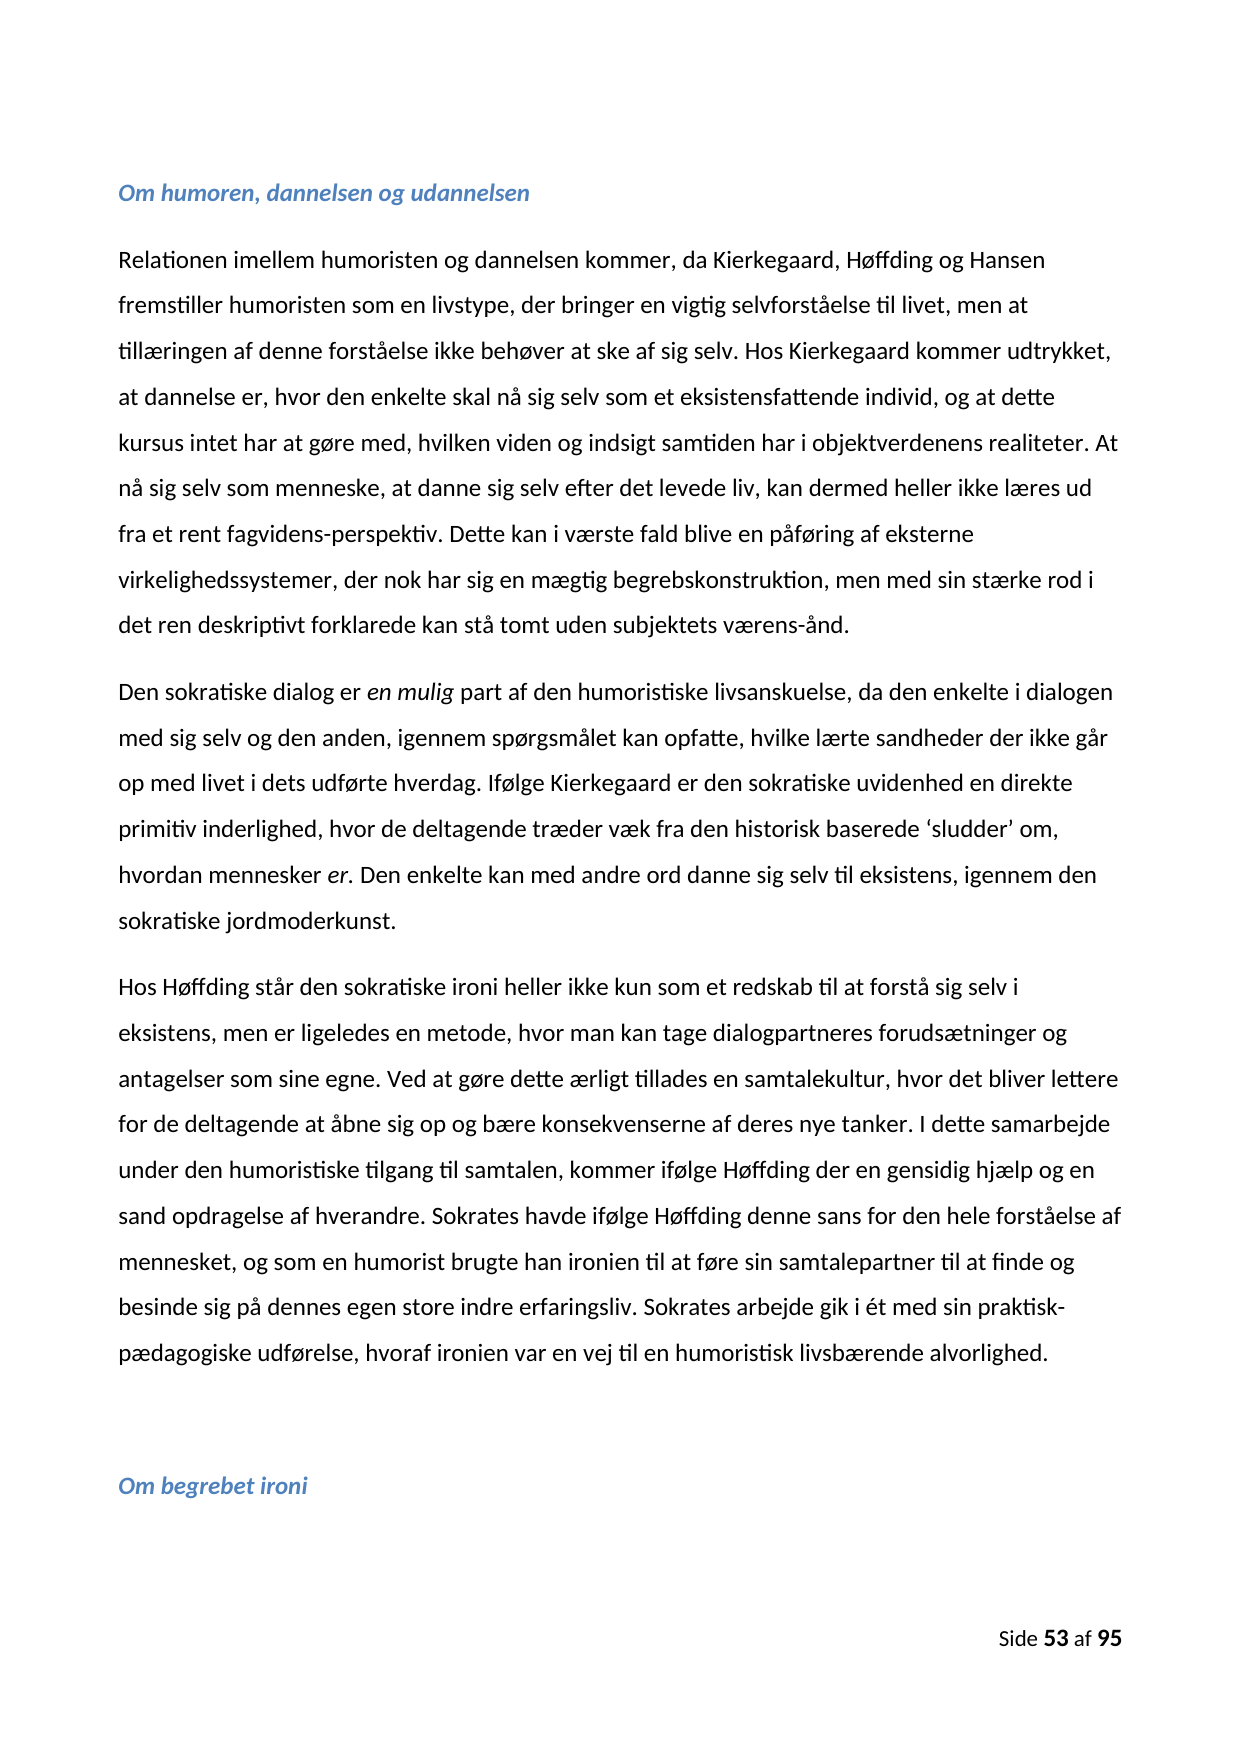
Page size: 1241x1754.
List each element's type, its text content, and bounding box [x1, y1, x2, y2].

text Om humoren, dannelsen og udannelsen [118, 177, 1122, 208]
text Hos Høffding står den sokratiske ironi heller ikke kun som et redskab til at forstå sig selv i eksistens, men er ligeledes en metode, hvor man kan tage dialogpartneres forudsætninger og antagelser som sine egne. Ved at gøre dette ærligt tillades en samtalekultur, hvor det bliver lettere for de deltagende at åbne sig op og bære konsekvenserne af deres nye tanker. I dette samarbejde under den humoristiske tilgang til samtalen, kommer ifølge Høffding der en gensidig hjælp og en sand opdragelse af hverandre. Sokrates havde ifølge Høffding denne sans for den hele forståelse af mennesket, og som en humorist brugte han ironien til at føre sin samtalepartner til at finde og besinde sig på dennes egen store indre erfaringsliv. Sokrates arbejde gik i ét med sin praktisk-pædagogiske udførelse, hvoraf ironien var en vej til en humoristisk livsbærende alvorlighed. [118, 971, 1122, 1368]
text Om begrebet ironi [118, 1470, 1122, 1501]
text Den sokratiske dialog er en mulig part af den humoristiske livsanskuelse, da den enkelte i dialogen med sig selv og den anden, igennem spørgsmålet kan opfatte, hvilke lærte sandheder der ikke går op med livet i dets udførte hverdag. Ifølge Kierkegaard er den sokratiske uvidenhed en direkte primitiv inderlighed, hvor de deltagende træder væk fra den historisk baserede ‘sludder’ om, hvordan mennesker er. Den enkelte kan med andre ord danne sig selv til eksistens, igennem den sokratiske jordmoderkunst. [118, 676, 1122, 935]
text Relationen imellem humoristen og dannelsen kommer, da Kierkegaard, Høffding og Hansen fremstiller humoristen som en livstype, der bringer en vigtig selvforståelse til livet, men at tillæringen af denne forståelse ikke behøver at ske af sig selv. Hos Kierkegaard kommer udtrykket, at dannelse er, hvor den enkelte skal nå sig selv som et eksistensfattende individ, og at dette kursus intet har at gøre med, hvilken viden og indsigt samtiden har i objektverdenens realiteter. At nå sig selv som menneske, at danne sig selv efter det levede liv, kan dermed heller ikke læres ud fra et rent fagvidens-perspektiv. Dette kan i værste fald blive en påføring af eksterne virkelighedssystemer, der nok har sig en mægtig begrebskonstruktion, men med sin stærke rod i det ren deskriptivt forklarede kan stå tomt uden subjektets værens-ånd. [118, 244, 1122, 640]
